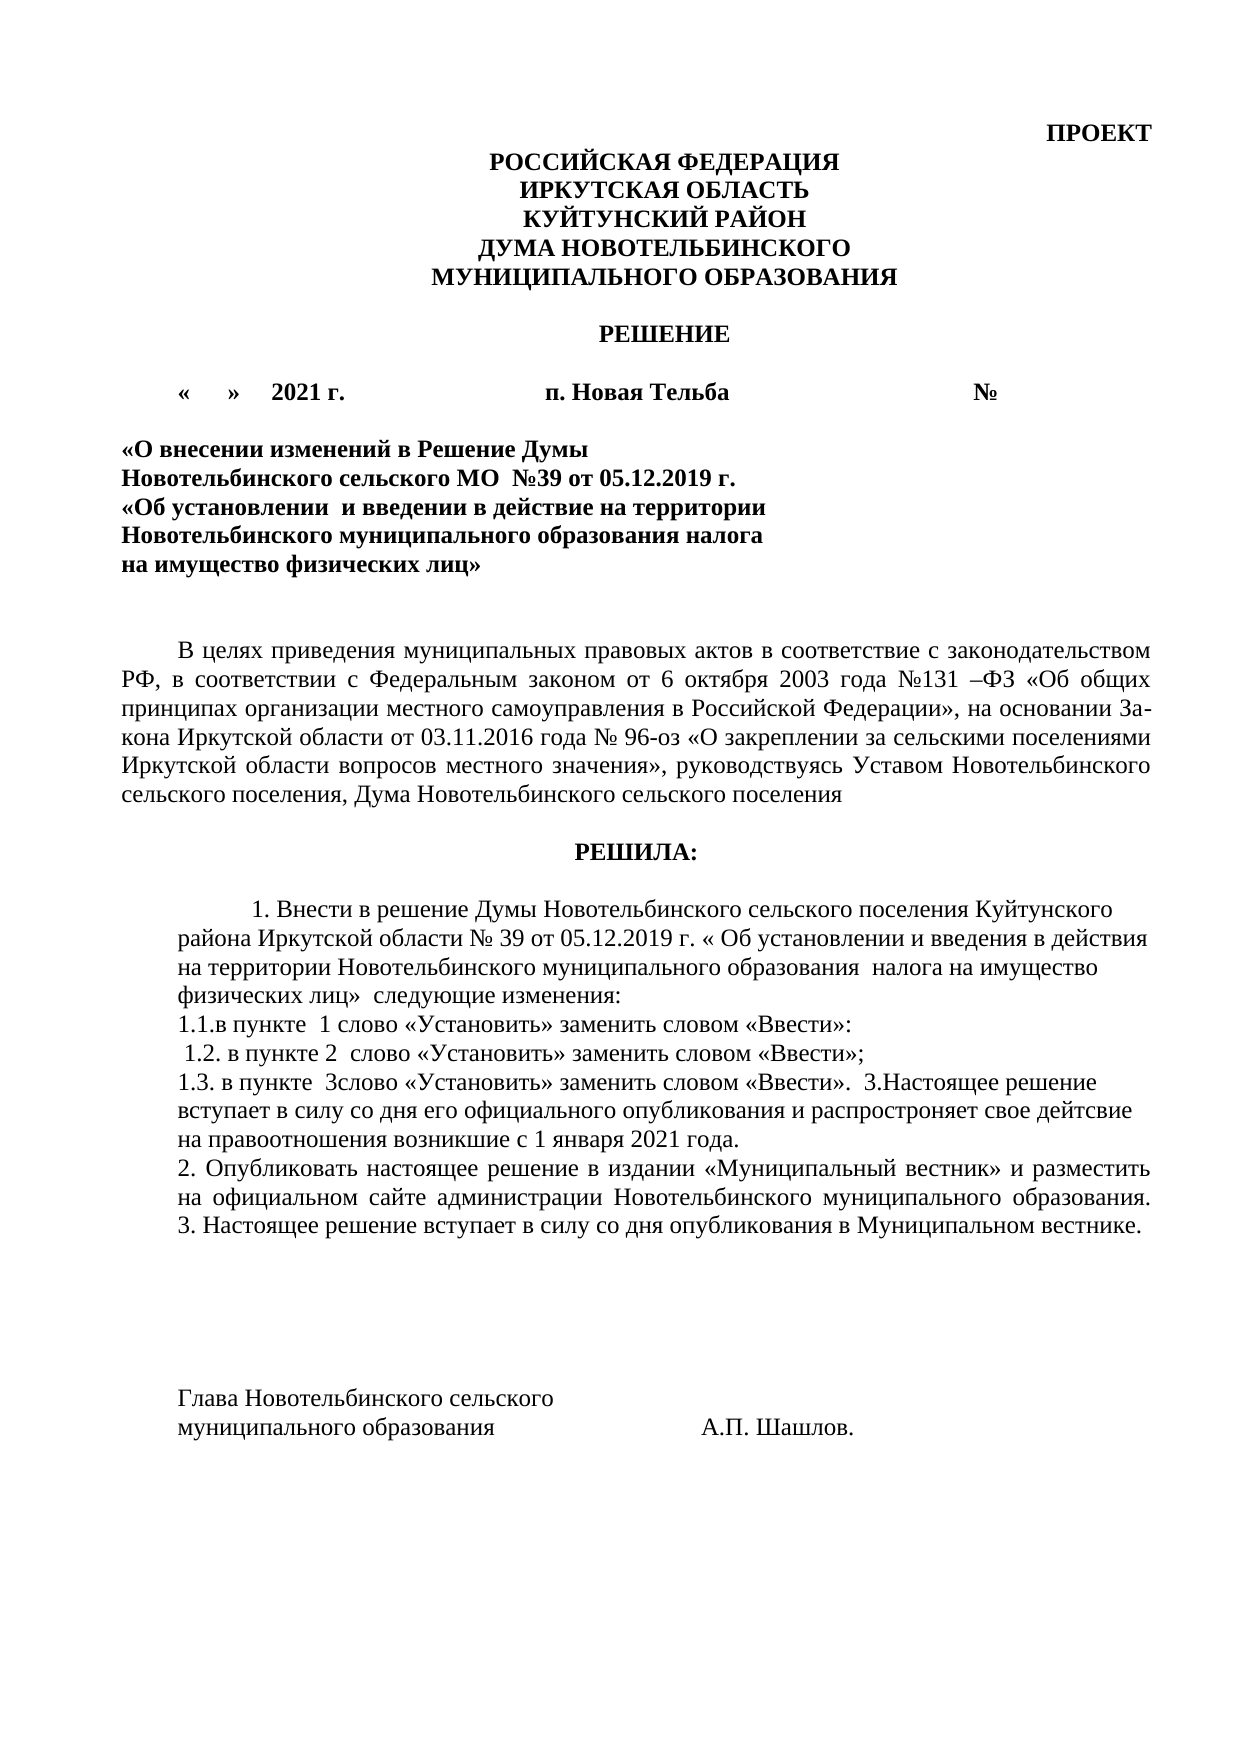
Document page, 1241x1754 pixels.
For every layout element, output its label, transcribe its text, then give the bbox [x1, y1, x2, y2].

text РЕШИЛА: [121, 837, 1152, 866]
text 2. Опубликовать настоящее решение в издании «Муниципальный вестник» и разместить на официальном сайте администрации Новотельбинского муниципального образования. 3. Настоящее решение вступает в силу со дня опубликования в Муниципальном вестнике. [177, 1153, 1152, 1239]
text « » 2021 г. п. Новая Тельба № [177, 377, 1152, 406]
text «О внесении изменений в Решение Думы [121, 434, 1152, 463]
text В целях приведения муниципальных правовых актов в соответствие с законодательством РФ, в соответствии с Федеральным законом от 6 октября 2003 года №131 –ФЗ «Об общих принципах организации местного самоуправления в Российской Федерации», на основании Закона Иркутской области от 03.11.2016 года № 96-оз «О закреплении за сельскими поселениями Иркутской области вопросов местного значения», руководствуясь Уставом Новотельбинского сельского поселения, Дума Новотельбинского сельского поселения [121, 636, 1152, 808]
text ДУМА НОВОТЕЛЬБИНСКОГО [177, 233, 1152, 262]
text МУНИЦИПАЛЬНОГО ОБРАЗОВАНИЯ [177, 262, 1152, 291]
text 1.3. в пункте 3слово «Установить» заменить словом «Ввести». 3.Настоящее решение вступает в силу со дня его официального опубликования и распростроняет свое дейтсвие на правоотношения возникшие с 1 января 2021 года. [177, 1067, 1152, 1153]
text КУЙТУНСКИЙ РАЙОН [177, 204, 1152, 233]
text РОССИЙСКАЯ ФЕДЕРАЦИЯ [177, 147, 1152, 176]
text РЕШЕНИЕ [177, 319, 1152, 348]
text ИРКУТСКАЯ ОБЛАСТЬ [177, 176, 1152, 204]
text 1. Внести в решение Думы Новотельбинского сельского поселения Куйтунского района Иркутской области № 39 от 05.12.2019 г. « Об установлении и введения в действия на территории Новотельбинского муниципального образования налога на имущество физических лиц» следующие изменения: [177, 894, 1152, 1009]
text 1.1.в пункте 1 слово «Установить» заменить словом «Ввести»: 1.2. в пункте 2 слово «Установить» заменить словом «Ввести»; [177, 1009, 1152, 1067]
text ПРОЕКТ [177, 118, 1152, 147]
text Новотельбинского сельского МО №39 от 05.12.2019 г. «Об установлении и введении в действие на территории Новотельбинского муниципального образования налога на имущество физических лиц» [121, 463, 1152, 578]
text Глава Новотельбинского сельского муниципального образования А.П. Шашлов. [177, 1383, 1152, 1441]
